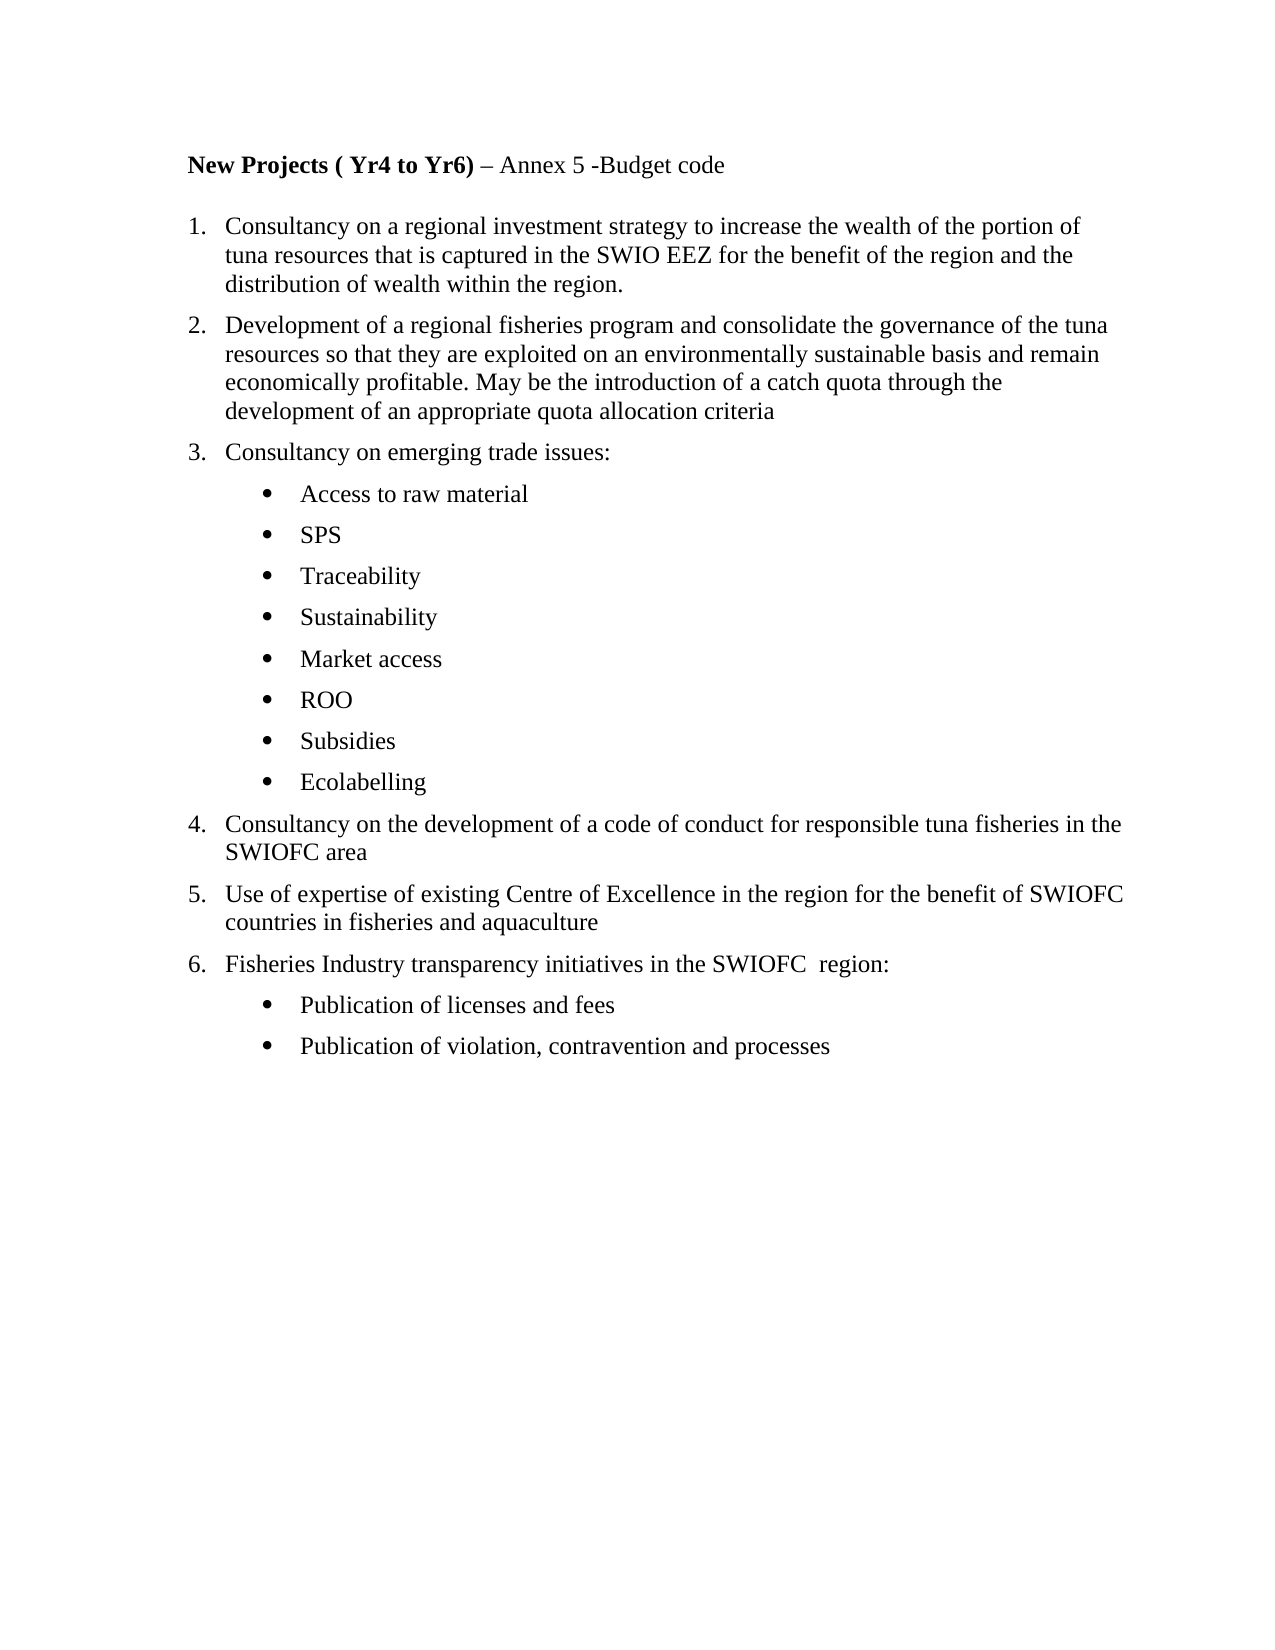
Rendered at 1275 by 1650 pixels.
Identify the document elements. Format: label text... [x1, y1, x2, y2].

list SPS [263, 520, 1125, 549]
list Publication of violation, contravention and processes [263, 1031, 1125, 1060]
list Subsidies [263, 726, 1125, 755]
list ROO [263, 685, 1125, 714]
list Consultancy on emerging trade issues: [188, 437, 1125, 466]
list Ecolabelling [263, 767, 1125, 796]
list Fisheries Industry transparency initiatives in the SWIOFC region: [188, 949, 1125, 977]
list Traceability [263, 561, 1125, 590]
list Access to raw material [263, 479, 1125, 507]
list Consultancy on a regional investment strategy to increase the wealth of the portion of tuna resources that is captured in the SWIO EEZ for the benefit of the region and the distribution of wealth within the region. [188, 211, 1125, 297]
list Consultancy on the development of a code of conduct for responsible tuna fisheries in the SWIOFC area [188, 809, 1125, 866]
list Use of expertise of existing Centre of Excellence in the region for the benefit of SWIOFC countries in fisheries and aquaculture [188, 879, 1125, 936]
list Development of a regional fisheries program and consolidate the governance of the tuna resources so that they are exploited on an environmentally sustainable basis and remain economically profitable. May be the introduction of a catch quota through the development of an appropriate quota allocation criteria [188, 310, 1125, 425]
list Publication of licenses and fees [263, 990, 1125, 1019]
text New Projects ( Yr4 to Yr6) – Annex 5 -Budget code [187, 150, 1125, 179]
list Sustainability [263, 602, 1125, 631]
list Market access [263, 644, 1125, 672]
